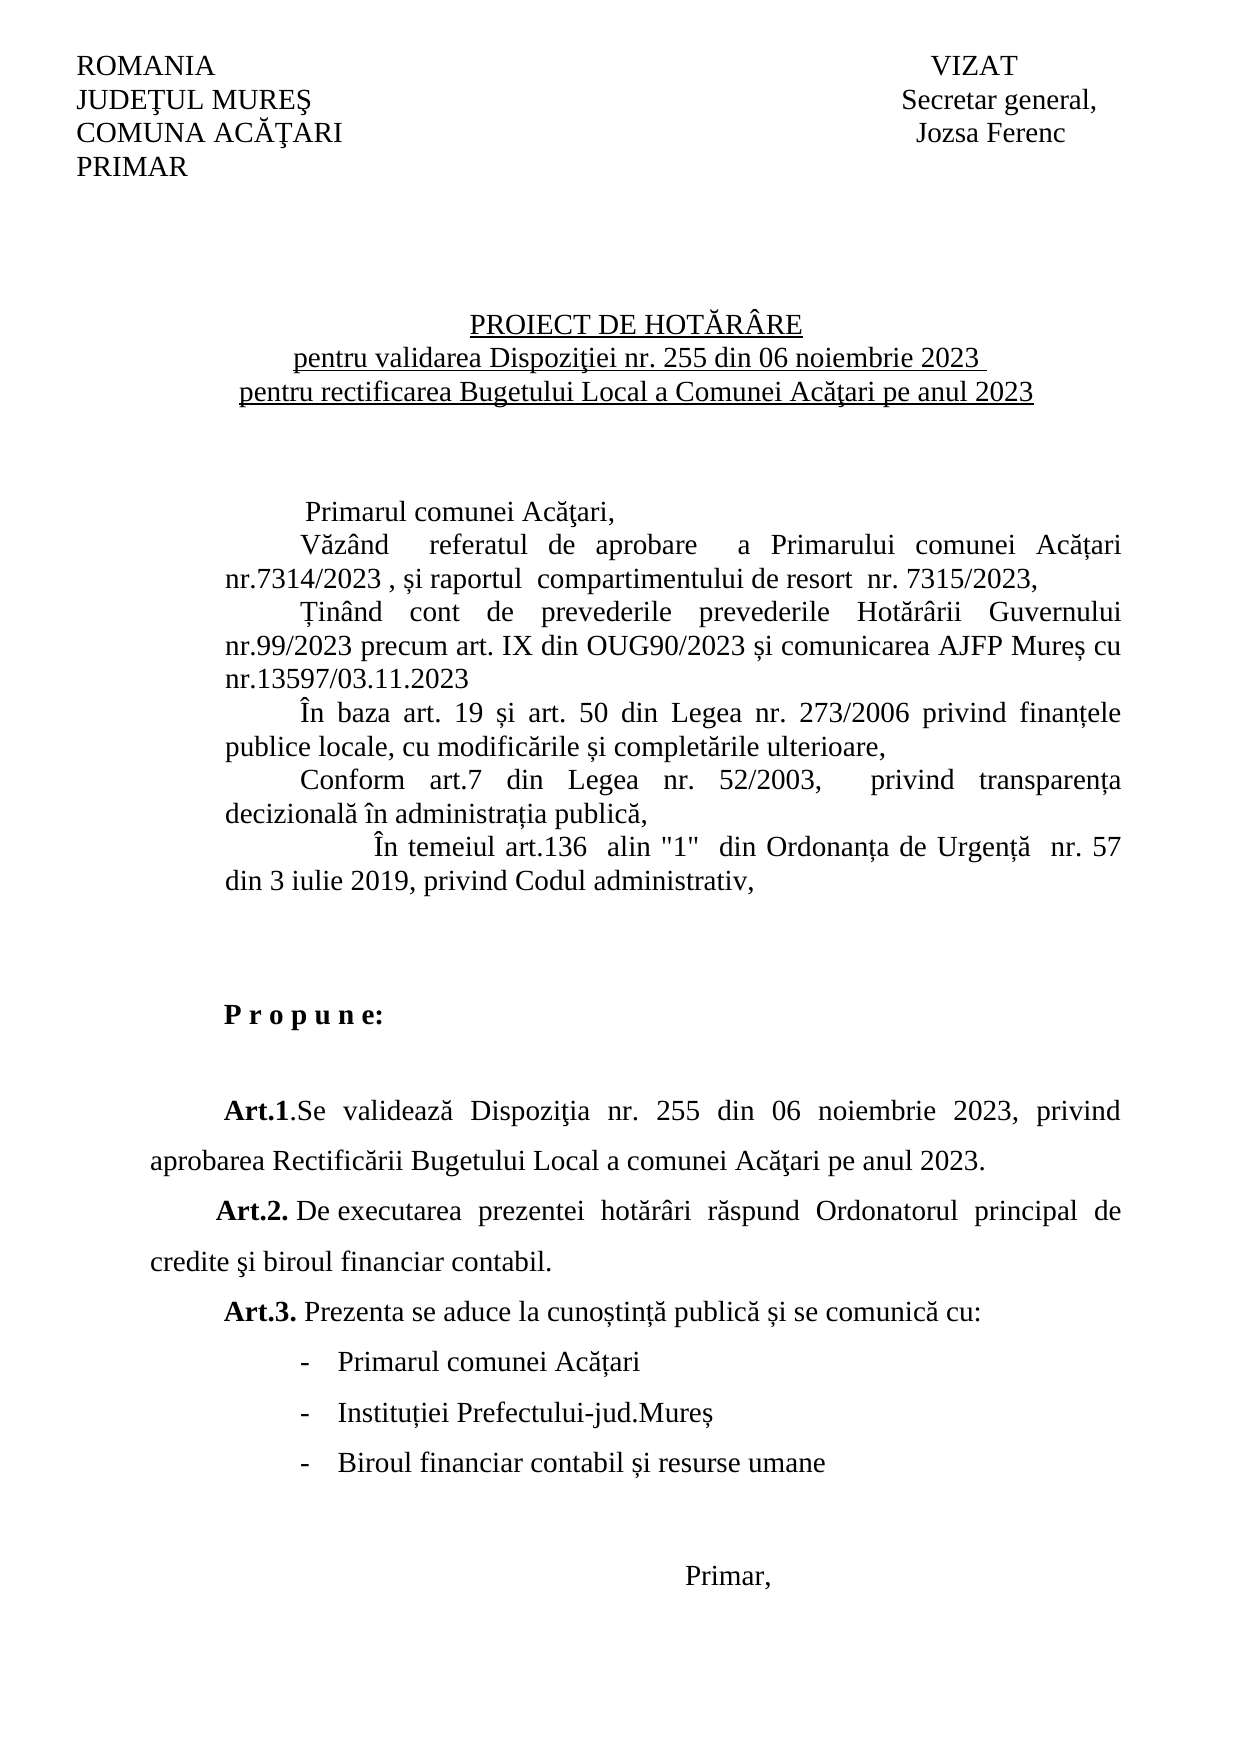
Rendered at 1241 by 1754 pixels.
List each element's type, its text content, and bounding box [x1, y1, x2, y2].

text pentru rectificarea Bugetului Local a Comunei Acăţari pe anul 2023 [150, 374, 1122, 408]
text pentru validarea Dispoziţiei nr. 255 din 06 noiembrie 2023 [150, 341, 1122, 374]
list Biroul financiar contabil și resurse umane [300, 1445, 1122, 1479]
text PROIECT DE HOTĂRÂRE [150, 307, 1122, 341]
text Văzând referatul de aprobare a Primarului comunei Acățari nr.7314/2023 , și raportul compartimentului de resort nr. 7315/2023, [225, 527, 1122, 594]
text Conform art.7 din Legea nr. 52/2003, privind transparența decizională în administrația publică, [225, 762, 1122, 829]
text Art.3. Prezenta se aduce la cunoștință publică și se comunică cu: [150, 1294, 1122, 1328]
text Primar, [94, 1558, 1232, 1591]
text ROMANIA VIZAT [76, 48, 1122, 82]
list Primarul comunei Acățari [300, 1344, 1122, 1378]
text PRIMAR [76, 149, 1122, 182]
text În temeiul art.136 alin "1" din Ordonanța de Urgență nr. 57 din 3 iulie 2019, privind Codul administrativ, [225, 829, 1122, 896]
list Instituției Prefectului-jud.Mureș [300, 1395, 1122, 1428]
text COMUNA ACĂŢARI Jozsa Ferenc [76, 115, 1122, 149]
text Art.2. De executarea prezentei hotărâri răspund Ordonatorul principal de credite şi biroul financiar contabil. [150, 1193, 1122, 1277]
text În baza art. 19 și art. 50 din Legea nr. 273/2006 privind finanțele publice locale, cu modificările și completările ulterioare, [225, 695, 1122, 762]
text P r o p u n e: [150, 997, 1122, 1031]
text Primarul comunei Acăţari, [150, 494, 1122, 527]
text JUDEŢUL MUREŞ Secretar general, [76, 82, 1122, 115]
text Ținând cont de prevederile prevederile Hotărârii Guvernului nr.99/2023 precum art. IX din OUG90/2023 și comunicarea AJFP Mureș cu nr.13597/03.11.2023 [225, 594, 1122, 695]
text Art.1.Se validează Dispoziţia nr. 255 din 06 noiembrie 2023, privind aprobarea Rectificării Bugetului Local a comunei Acăţari pe anul 2023. [150, 1093, 1122, 1177]
